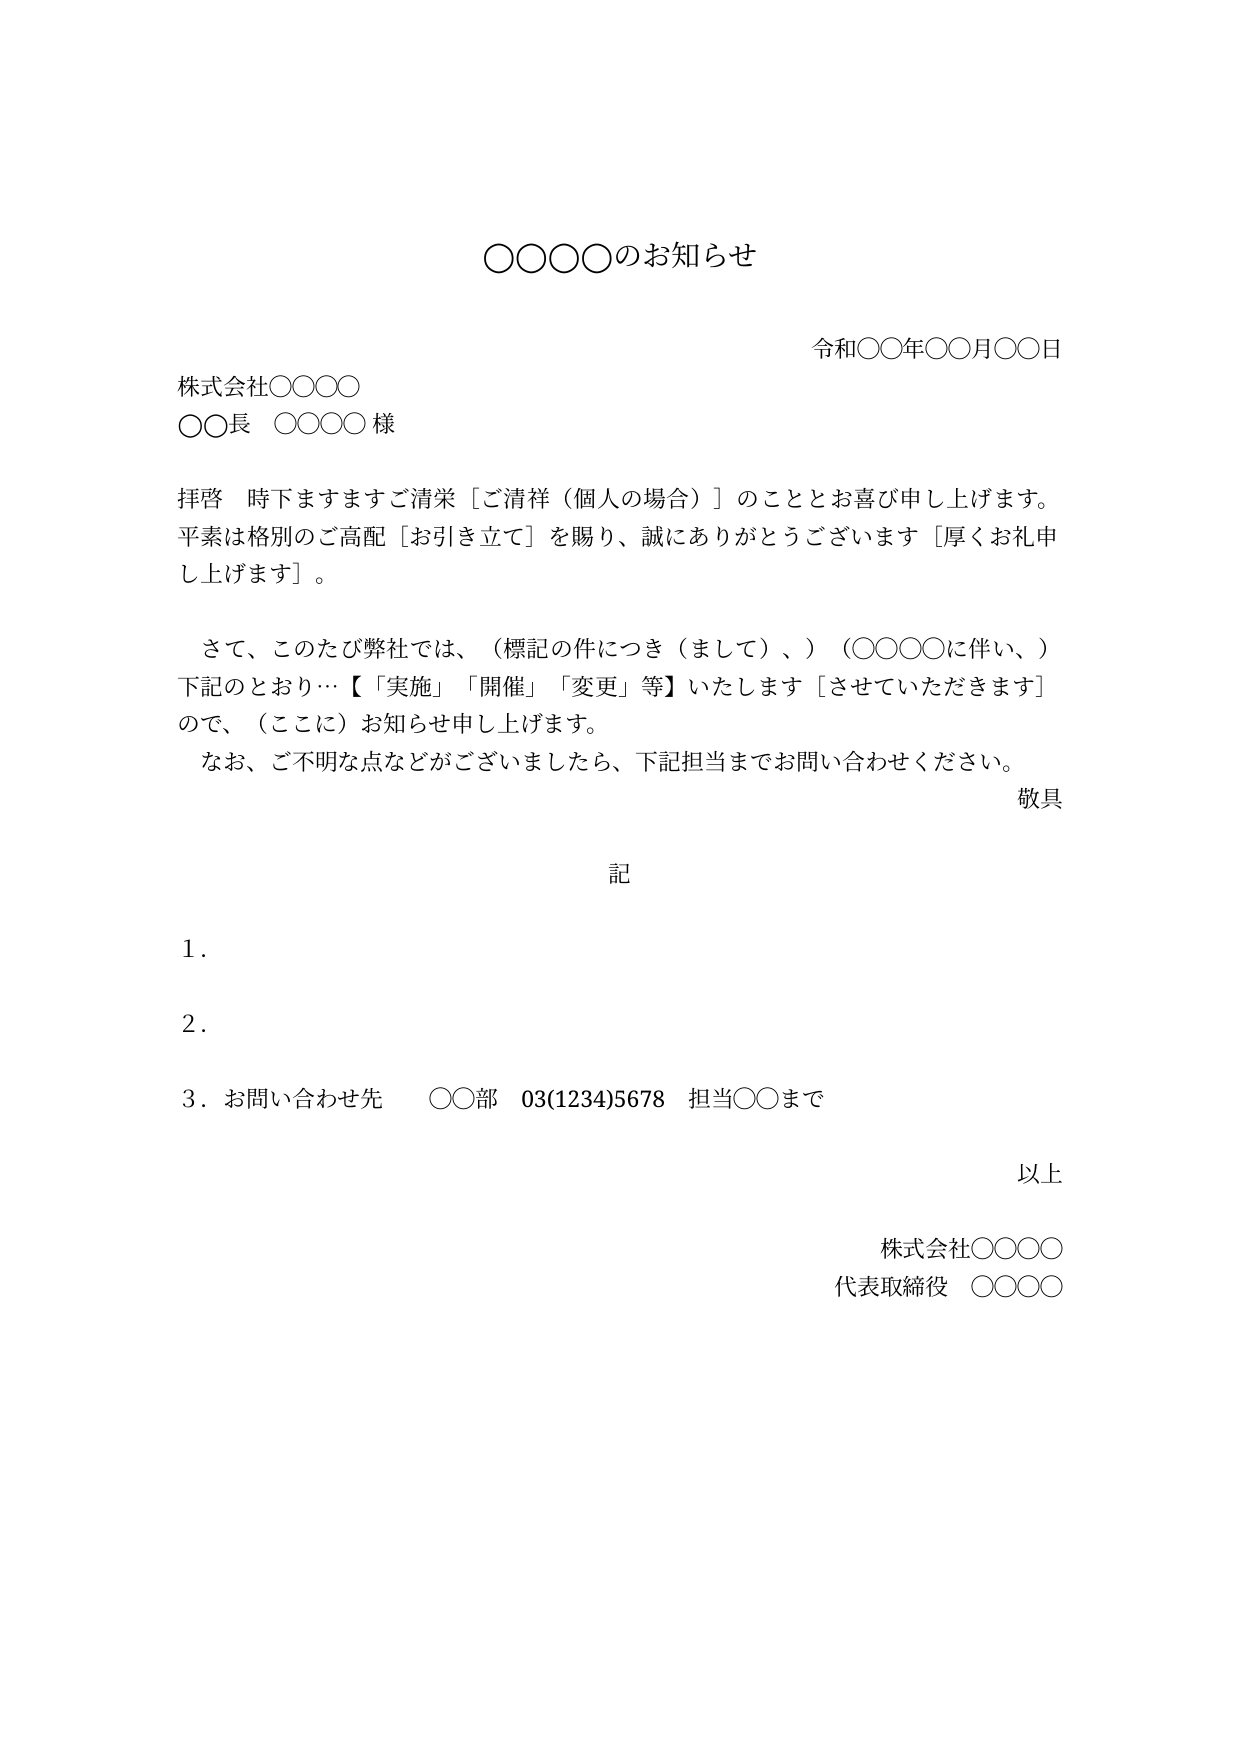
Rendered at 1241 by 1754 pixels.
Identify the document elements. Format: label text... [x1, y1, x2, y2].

text さて、このたび弊社では、（標記の件につき（まして）、）（◯◯◯◯に伴い、）下記のとおり…【「実施」「開催」「変更」等】いたします［させていただきます］ので、（ここに）お知らせ申し上げます。 [177, 629, 1063, 742]
text ◯◯ [177, 367, 1063, 404]
text 記 [177, 854, 1063, 892]
text ◯◯長 ◯◯◯◯ 様 [177, 404, 1063, 442]
text ２． [177, 1004, 1063, 1042]
text ◯◯◯◯のお知らせ [177, 217, 1063, 292]
text 敬具 [177, 779, 1063, 817]
text 時下ますますご清栄［ご清祥（個人の場合）］のこととお喜び申し上げます。平素はのご［お引き立て］を賜り、誠にありがとうございます［厚くお礼申し上げます］。 [177, 479, 1063, 592]
text ３．お問い合わせ先 ◯◯部 03(1234)5678 担当◯◯まで [177, 1079, 1063, 1117]
text 代表取締役 ◯◯◯◯ [177, 1267, 1063, 1304]
text １． [177, 929, 1063, 967]
text なお、ご不明な点などがございましたら、下記担当までお問い合わせください。 [177, 742, 1063, 779]
text 令和◯◯年◯◯月◯◯日 [177, 329, 1063, 367]
